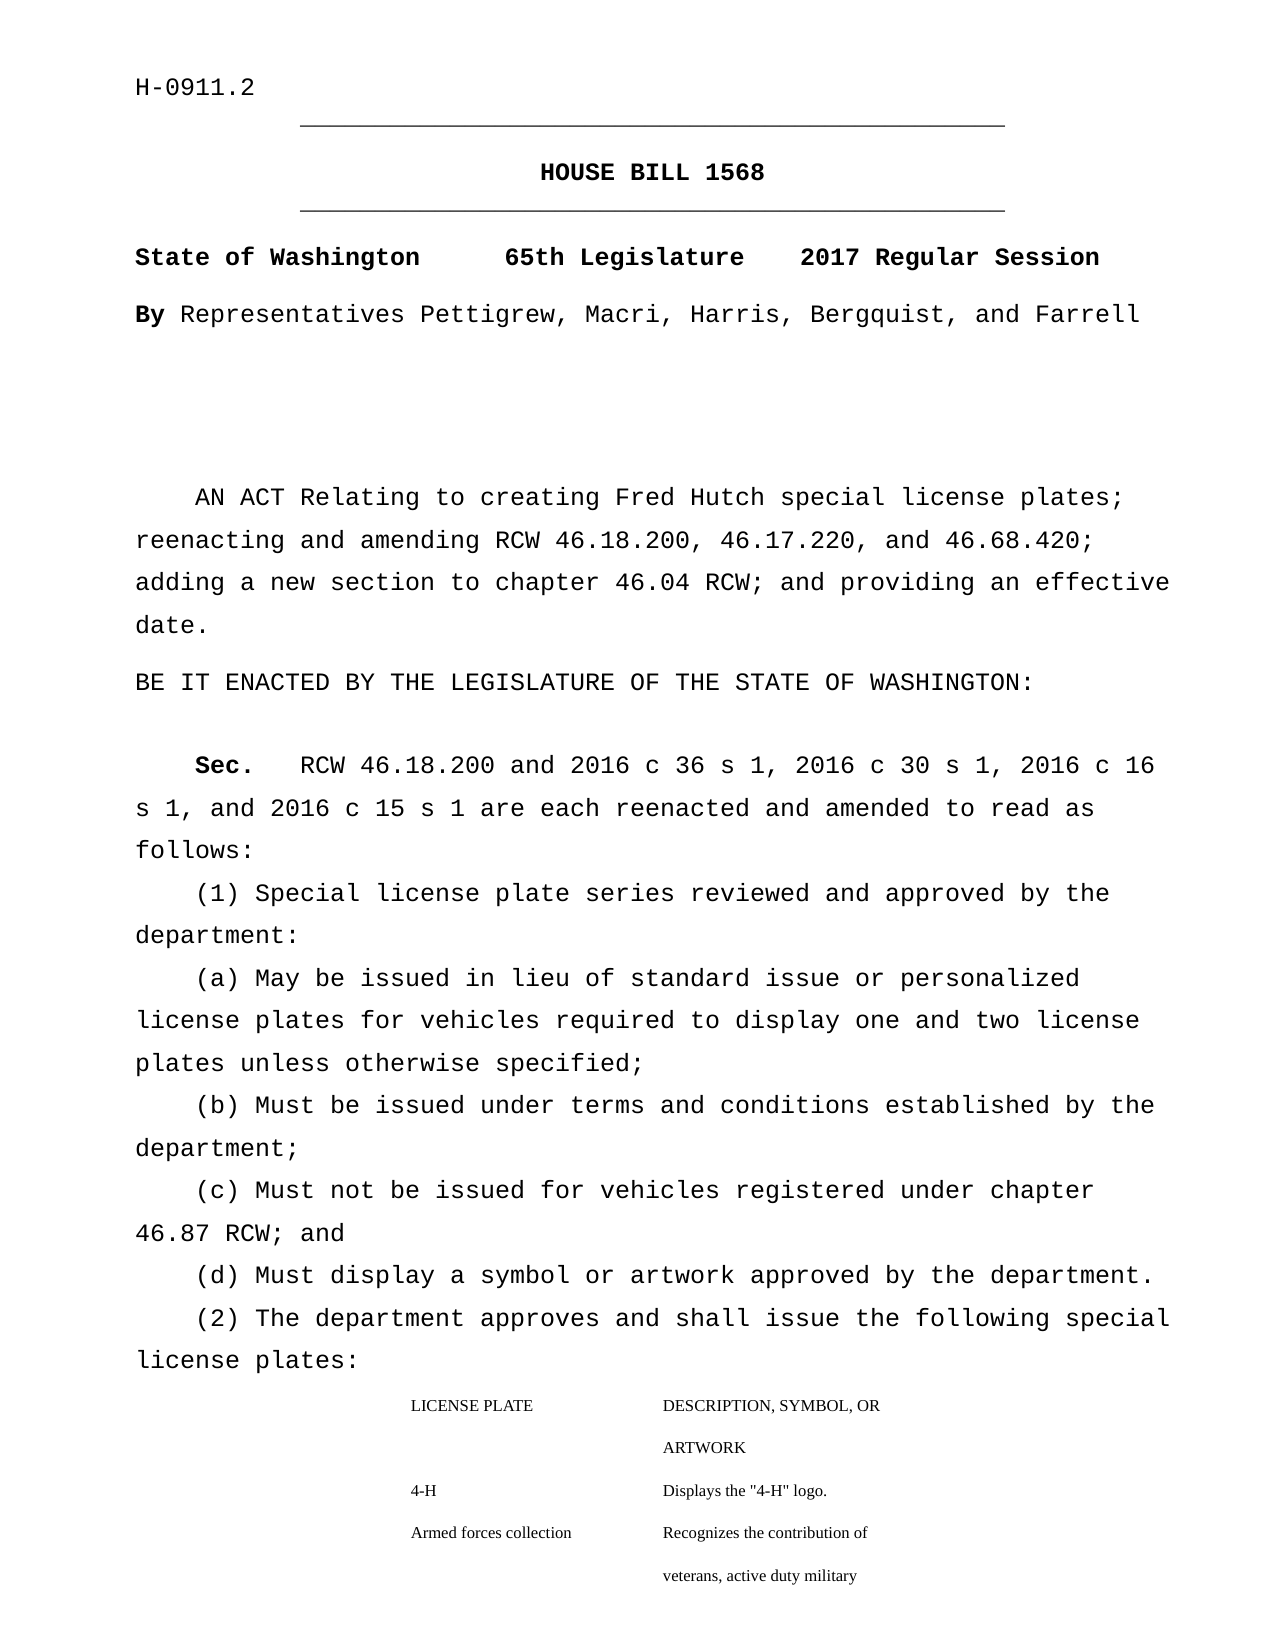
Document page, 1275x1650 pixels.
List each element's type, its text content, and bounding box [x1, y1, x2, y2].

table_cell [399, 1505, 651, 1590]
text By Representatives Pettigrew, Macri, Harris, Bergquist, and Farrell [135, 302, 1170, 330]
text AN ACT Relating to creating Fred Hutch special license plates; reenacting and amending RCW 46.18.200, 46.17.220, and 46.68.420; adding a new section to chapter 46.04 RCW; and providing an effective date. [135, 472, 1170, 642]
text BE IT ENACTED BY THE LEGISLATURE OF THE STATE OF WASHINGTON: [135, 670, 1170, 698]
table_cell 4-H [399, 1463, 651, 1505]
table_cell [651, 1505, 906, 1590]
table_header DESCRIPTION, SYMBOL, OR ARTWORK [651, 1378, 906, 1462]
text State of Washington 65th Legislature 2017 Regular Session [135, 245, 1170, 273]
text H-0911.2 [135, 75, 1170, 103]
text _______________________________________________ [135, 103, 1170, 132]
text (b) Must be issued under terms and conditions established by the department; [135, 1080, 1170, 1165]
table_header LICENSE PLATE [399, 1378, 651, 1462]
text HOUSE BILL 1568 [135, 160, 1170, 188]
text _______________________________________________ [135, 188, 1170, 217]
text (1) Special license plate series reviewed and approved by the department: [135, 867, 1170, 952]
text (a) May be issued in lieu of standard issue or personalized license plates for vehicles required to display one and two license plates unless otherwise specified; [135, 952, 1170, 1080]
text Sec. RCW 46.18.200 and 2016 c 36 s 1, 2016 c 30 s 1, 2016 c 16 s 1, and 2016 c 15 s 1 are each reenacted and amended to read as follows: [135, 740, 1170, 867]
text (2) The department approves and shall issue the following special license plates: [135, 1292, 1170, 1377]
text (c) Must not be issued for vehicles registered under chapter 46.87 RCW; and [135, 1165, 1170, 1250]
table_cell Displays the "4-H" logo. [651, 1463, 906, 1505]
text (d) Must display a symbol or artwork approved by the department. [135, 1250, 1170, 1292]
